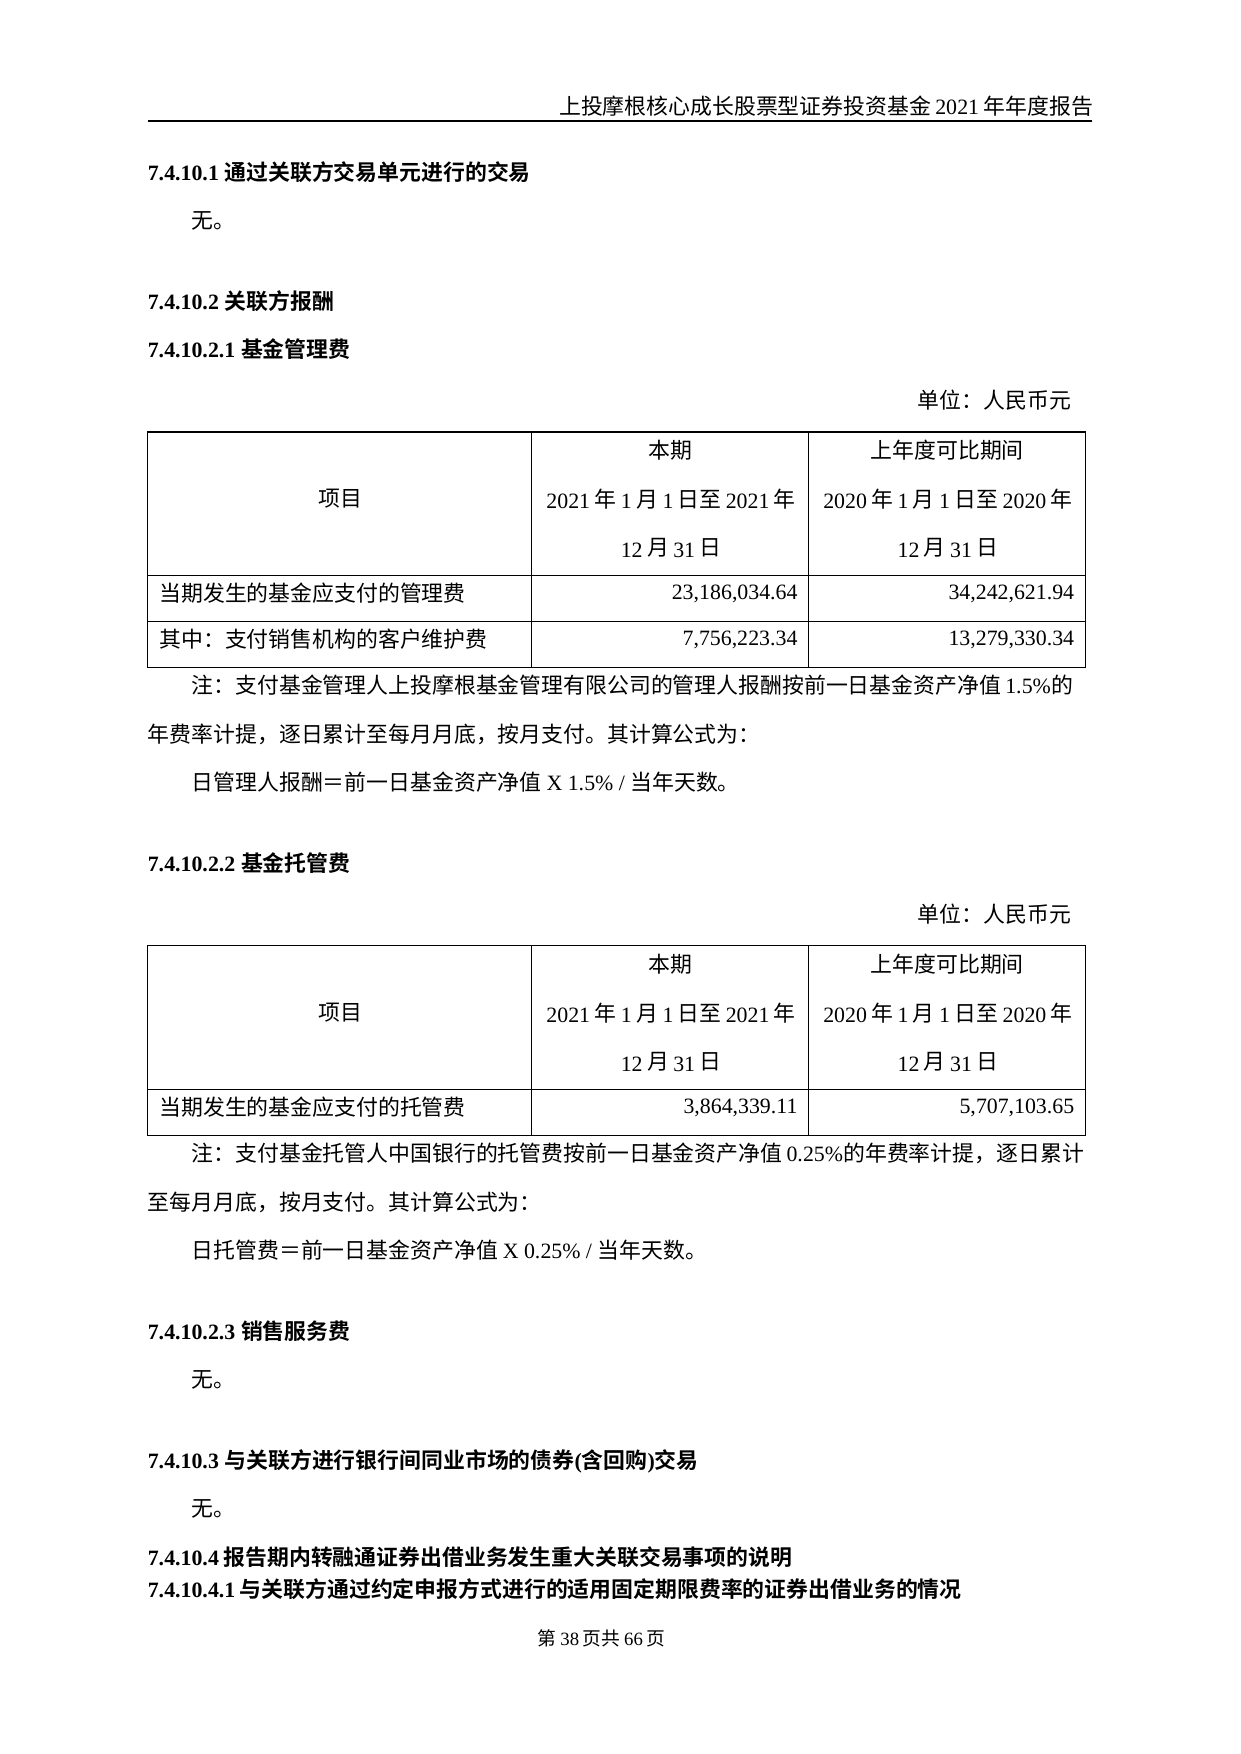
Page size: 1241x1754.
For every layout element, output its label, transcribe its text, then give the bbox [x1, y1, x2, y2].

table_cell 当期发生的基金应支付的托管费 [148, 1090, 531, 1134]
table_cell 34,242,621.94 [809, 576, 1085, 621]
text 7.4.10.2.2 基金托管费 [148, 846, 1092, 878]
text 注：支付基金托管人中国银行的托管费按前一日基金资产净值0.25%的年费率计提，逐日累计至每月月底，按月支付。其计算公式为： [148, 1136, 1092, 1217]
text 7.4.10.3 与关联方进行银行间同业市场的债券(含回购)交易 [148, 1443, 1092, 1475]
text 无。 [148, 1362, 1092, 1394]
text 单位：人民币元 [149, 897, 1071, 929]
table_cell 23,186,034.64 [532, 576, 808, 621]
text 7.4.10.1 通过关联方交易单元进行的交易 [148, 154, 1092, 187]
table_header 项目 [148, 433, 531, 574]
table_header 上年度可比期间 2020年1月1日至2020年12月31日 [809, 433, 1085, 574]
table_header 本期 2021年1月1日至2021年12月31日 [532, 946, 808, 1088]
text 日管理人报酬＝前一日基金资产净值 X 1.5% / 当年天数。 [148, 765, 1092, 797]
table_cell 13,279,330.34 [809, 622, 1085, 667]
table_cell 7,756,223.34 [532, 622, 808, 667]
table_header 项目 [148, 946, 531, 1088]
table_cell 3,864,339.11 [532, 1090, 808, 1134]
table_header 本期 2021年1月1日至2021年12月31日 [532, 433, 808, 574]
text 7.4.10.4.1与关联方通过约定申报方式进行的适用固定期限费率的证券出借业务的情况 [148, 1572, 1092, 1604]
text 无。 [148, 1491, 1092, 1523]
table_cell 其中：支付销售机构的客户维护费 [148, 622, 531, 667]
text 7.4.10.2.1 基金管理费 [148, 332, 1092, 364]
table_cell 5,707,103.65 [809, 1090, 1085, 1134]
text 无。 [148, 203, 1092, 235]
table_header 上年度可比期间 2020年1月1日至2020年12月31日 [809, 946, 1085, 1088]
text 7.4.10.2.3 销售服务费 [148, 1313, 1092, 1346]
text 单位：人民币元 [149, 383, 1071, 416]
text 7.4.10.4报告期内转融通证券出借业务发生重大关联交易事项的说明 [148, 1539, 1092, 1572]
text 日托管费＝前一日基金资产净值 X 0.25% / 当年天数。 [148, 1233, 1092, 1265]
text 7.4.10.2 关联方报酬 [148, 283, 1092, 316]
text 注：支付基金管理人上投摩根基金管理有限公司的管理人报酬按前一日基金资产净值1.5%的年费率计提，逐日累计至每月月底，按月支付。其计算公式为： [148, 668, 1092, 749]
table_cell 当期发生的基金应支付的管理费 [148, 576, 531, 621]
